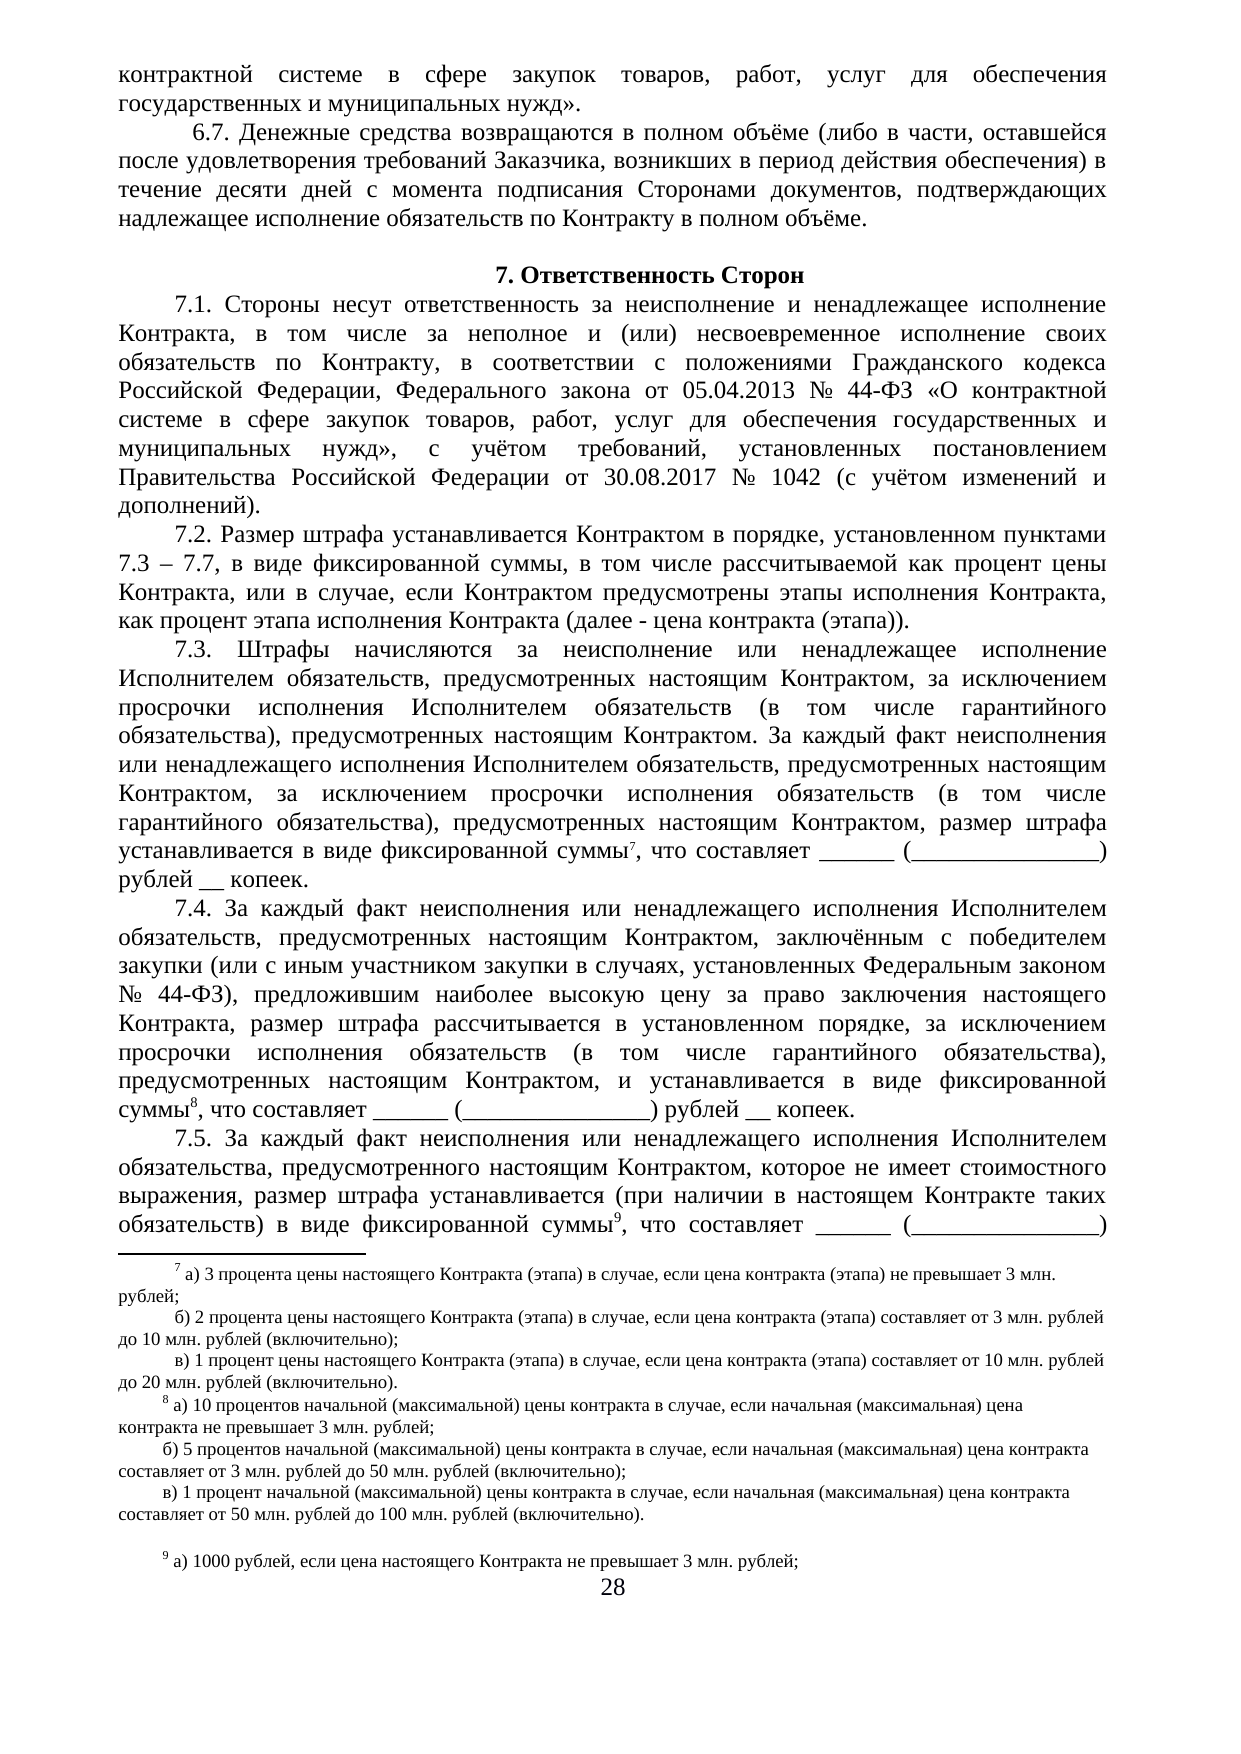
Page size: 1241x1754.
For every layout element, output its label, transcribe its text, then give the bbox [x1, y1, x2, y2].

text 7.1. Стороны несут ответственность за неисполнение и ненадлежащее исполнение Контракта, в том числе за неполное и (или) несвоевременное исполнение своих обязательств по Контракту, в соответствии с положениями Гражданского кодекса Российской Федерации, Федерального закона от 05.04.2013 № 44-ФЗ «О контрактной системе в сфере закупок товаров, работ, услуг для обеспечения государственных и муниципальных нужд», с учётом требований, установленных постановлением Правительства Российской Федерации от 30.08.2017 № 1042 (с учётом изменений и дополнений). [118, 289, 1107, 519]
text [118, 59, 1107, 117]
text 7.4. За каждый факт неисполнения или ненадлежащего исполнения Исполнителем обязательств, предусмотренных настоящим Контрактом, заключённым с победителем закупки (или с иным участником закупки в случаях, установленных Федеральным законом № 44-ФЗ), предложившим наиболее высокую цену за право заключения настоящего Контракта, размер штрафа рассчитывается в установленном порядке, за исключением просрочки исполнения обязательств (в том числе гарантийного обязательства), предусмотренных настоящим Контрактом, и устанавливается в виде фиксированной суммы, что составляет ______ (_______________) рублей __ копеек. [118, 893, 1107, 1123]
text 7.2. Размер штрафа устанавливается Контрактом в порядке, установленном пунктами 7.3 – 7.7, в виде фиксированной суммы, в том числе рассчитываемой как процент цены Контракта, или в случае, если Контрактом предусмотрены этапы исполнения Контракта, как процент этапа исполнения Контракта (далее - цена контракта (этапа)). [118, 519, 1107, 634]
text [118, 1123, 1107, 1238]
text 7.3. Штрафы начисляются за неисполнение или ненадлежащее исполнение Исполнителем обязательств, предусмотренных настоящим Контрактом, за исключением просрочки исполнения Исполнителем обязательств (в том числе гарантийного обязательства), предусмотренных настоящим Контрактом. За каждый факт неисполнения или ненадлежащего исполнения Исполнителем обязательств, предусмотренных настоящим Контрактом, за исключением просрочки исполнения обязательств (в том числе гарантийного обязательства), предусмотренных настоящим Контрактом, размер штрафа устанавливается в виде фиксированной суммы, что составляет ______ (_______________) рублей __ копеек. [118, 634, 1107, 893]
text 6.7. Денежные средства возвращаются в полном объёме (либо в части, оставшейся после удовлетворения требований Заказчика, возникших в период действия обеспечения) в течение десяти дней с момента подписания Сторонами документов, подтверждающих надлежащее исполнение обязательств по Контракту в полном объёме. [118, 117, 1107, 232]
text 7. Ответственность Сторон [118, 260, 1107, 289]
